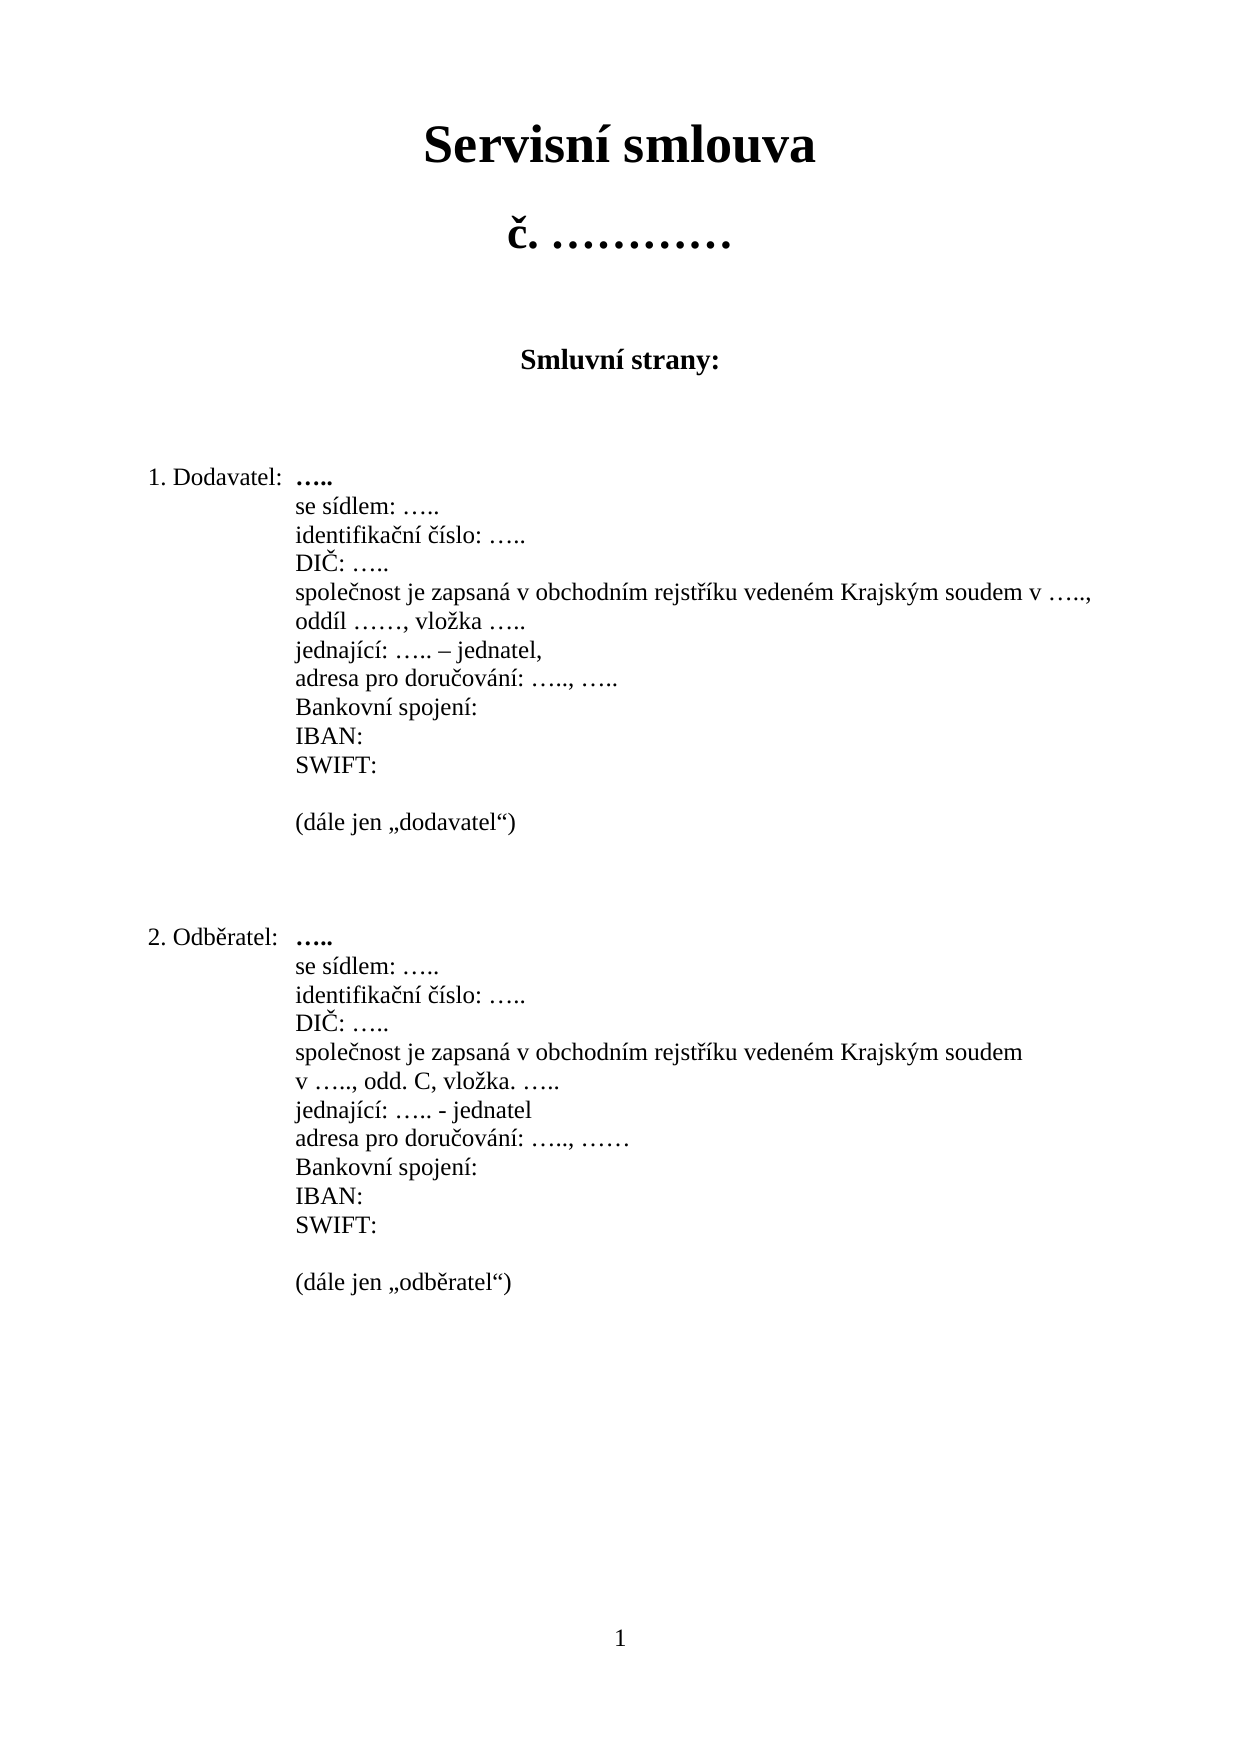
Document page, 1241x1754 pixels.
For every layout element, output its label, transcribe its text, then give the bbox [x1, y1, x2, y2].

text identifikační číslo: ….. [236, 980, 1093, 1008]
text adresa pro doručování: ….., …… [236, 1123, 1093, 1152]
text společnost je zapsaná v obchodním rejstříku vedeném Krajským soudem [221, 1037, 1093, 1066]
text (dále jen „dodavatel“) [148, 807, 1093, 836]
text společnost je zapsaná v obchodním rejstříku vedeném Krajským soudem v ….., oddíl ……, vložka ….. [295, 577, 1093, 635]
text SWIFT: [221, 1210, 1093, 1238]
text adresa pro doručování: ….., ….. [236, 663, 1093, 692]
text Bankovní spojení: [221, 1152, 1093, 1181]
text IBAN: [148, 1181, 1093, 1210]
text Bankovní spojení: [221, 692, 1093, 721]
text se sídlem: ….. [236, 951, 1093, 980]
text jednající: ….. – jednatel, [295, 635, 1093, 663]
text SWIFT: [221, 750, 1093, 778]
text IBAN: [148, 721, 1093, 750]
text DIČ: ….. [236, 548, 1093, 577]
text DIČ: ….. [236, 1008, 1093, 1037]
text (dále jen „odběratel“) [148, 1267, 1093, 1296]
text Servisní smlouva [148, 112, 1093, 175]
text identifikační číslo: ….. [236, 520, 1093, 548]
text v ….., odd. C, vložka. ….. [221, 1066, 1093, 1095]
text se sídlem: ….. [236, 491, 1093, 520]
text jednající: ….. - jednatel [221, 1095, 1093, 1123]
text 1. Dodavatel: ….. [148, 462, 1093, 491]
text Smluvní strany: [148, 342, 1093, 376]
text 2. Odběratel: ….. [148, 922, 1093, 951]
text č. ………… [148, 206, 1093, 258]
